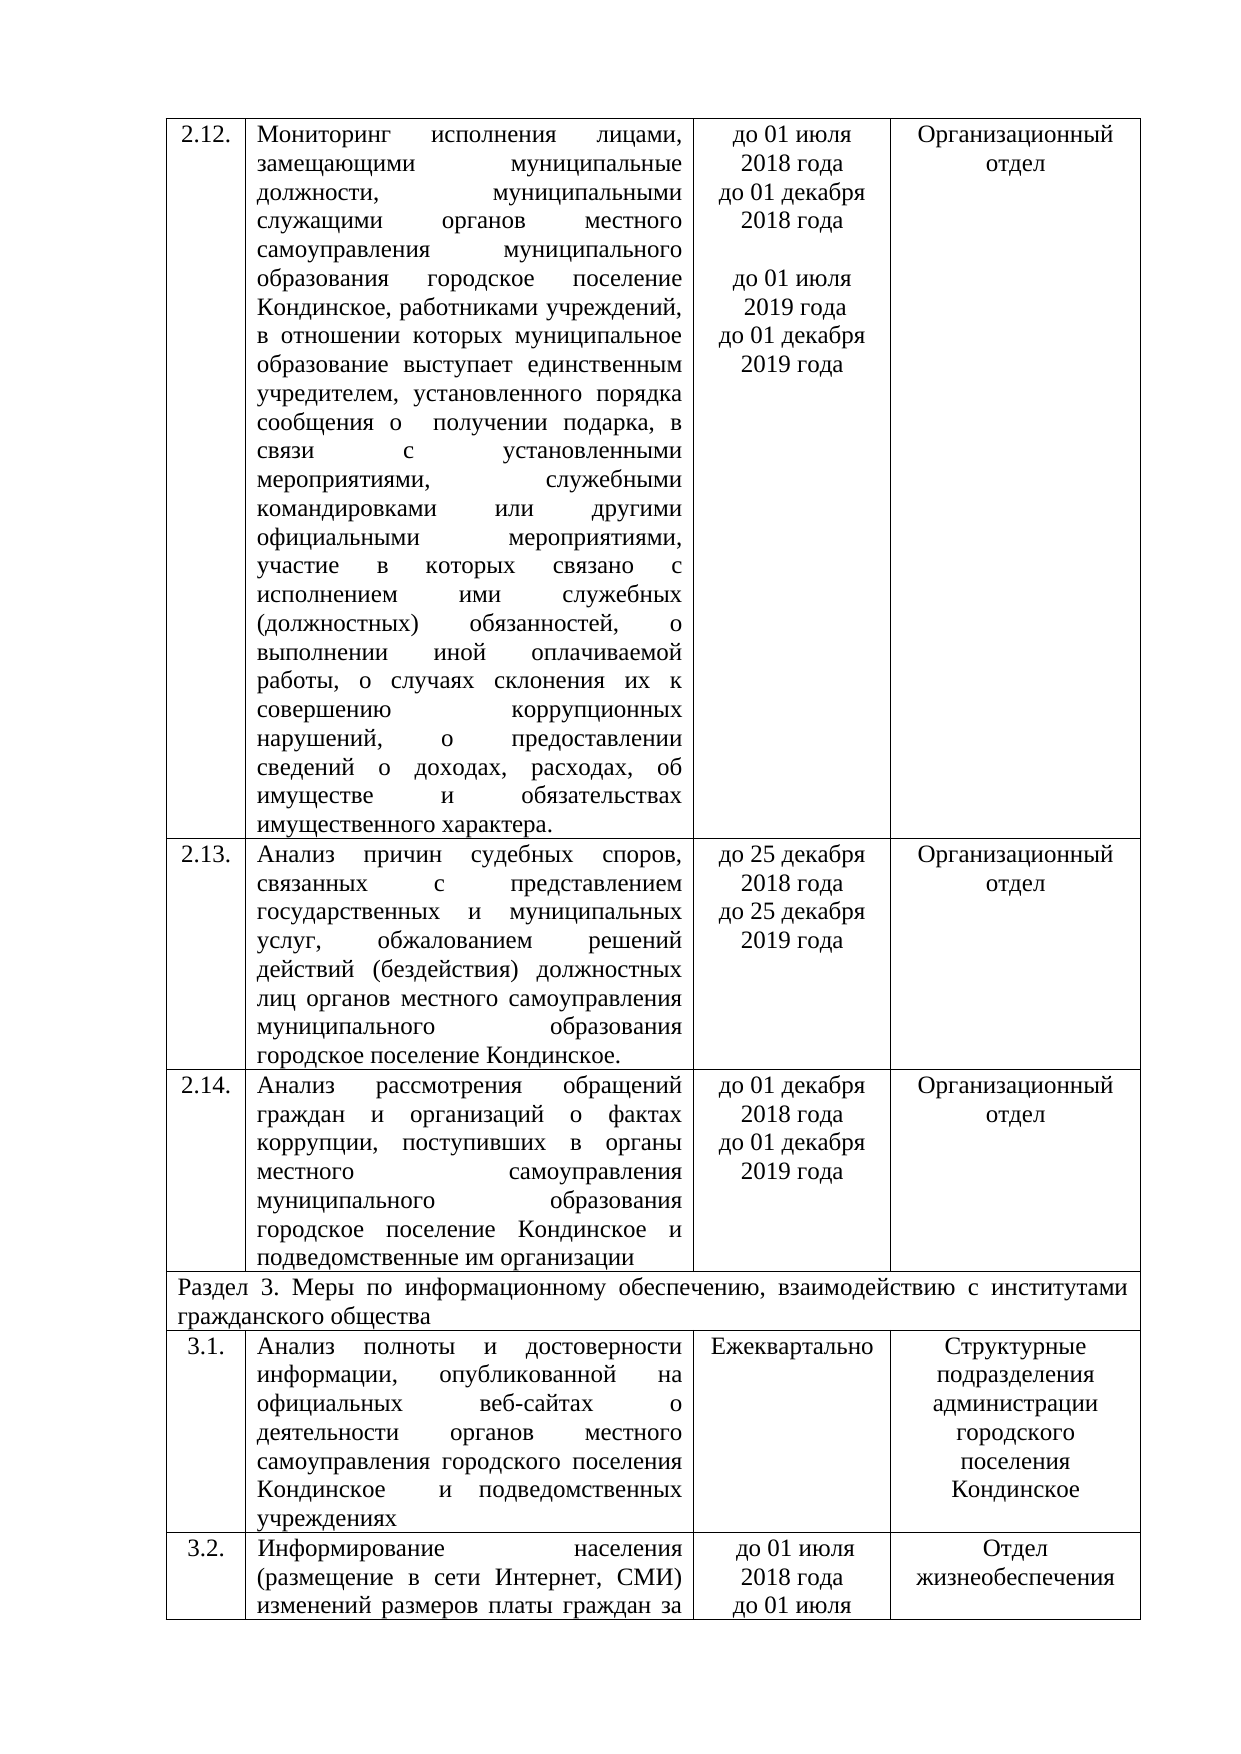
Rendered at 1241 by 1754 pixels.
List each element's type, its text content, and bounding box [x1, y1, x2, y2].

table_cell 2.13. [167, 839, 245, 1069]
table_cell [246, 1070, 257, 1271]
table_cell 3.1. [167, 1331, 245, 1532]
table_cell Структурные подразделения администрации городского поселения Кондинское [891, 1331, 1140, 1532]
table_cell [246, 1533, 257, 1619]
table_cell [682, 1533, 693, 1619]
table_cell до 01 июля 2018 года до 01 декабря 2018 года до 01 июля 2019 года до 01 декабря 2019 года [694, 119, 890, 838]
table_cell Организационный отдел [891, 1070, 1140, 1271]
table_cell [891, 1533, 1140, 1619]
table_cell до 01 декабря 2018 года до 01 декабря 2019 года [694, 1070, 890, 1271]
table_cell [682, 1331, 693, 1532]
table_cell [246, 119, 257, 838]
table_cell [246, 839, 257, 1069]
table_cell до 25 декабря 2018 года до 25 декабря 2019 года [694, 839, 890, 1069]
table_cell 3.2. [167, 1533, 245, 1619]
table_cell Раздел 3. Меры по информационному обеспечению, взаимодействию с институтами гражданского общества [167, 1272, 1140, 1330]
table_cell 2.14. [167, 1070, 245, 1271]
table_cell Ежеквартально [694, 1331, 890, 1532]
table_cell 2.12. [167, 119, 245, 838]
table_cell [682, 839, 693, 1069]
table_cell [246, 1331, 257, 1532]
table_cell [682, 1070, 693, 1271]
table_cell Организационный отдел [891, 839, 1140, 1069]
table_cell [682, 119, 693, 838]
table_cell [891, 119, 1140, 838]
